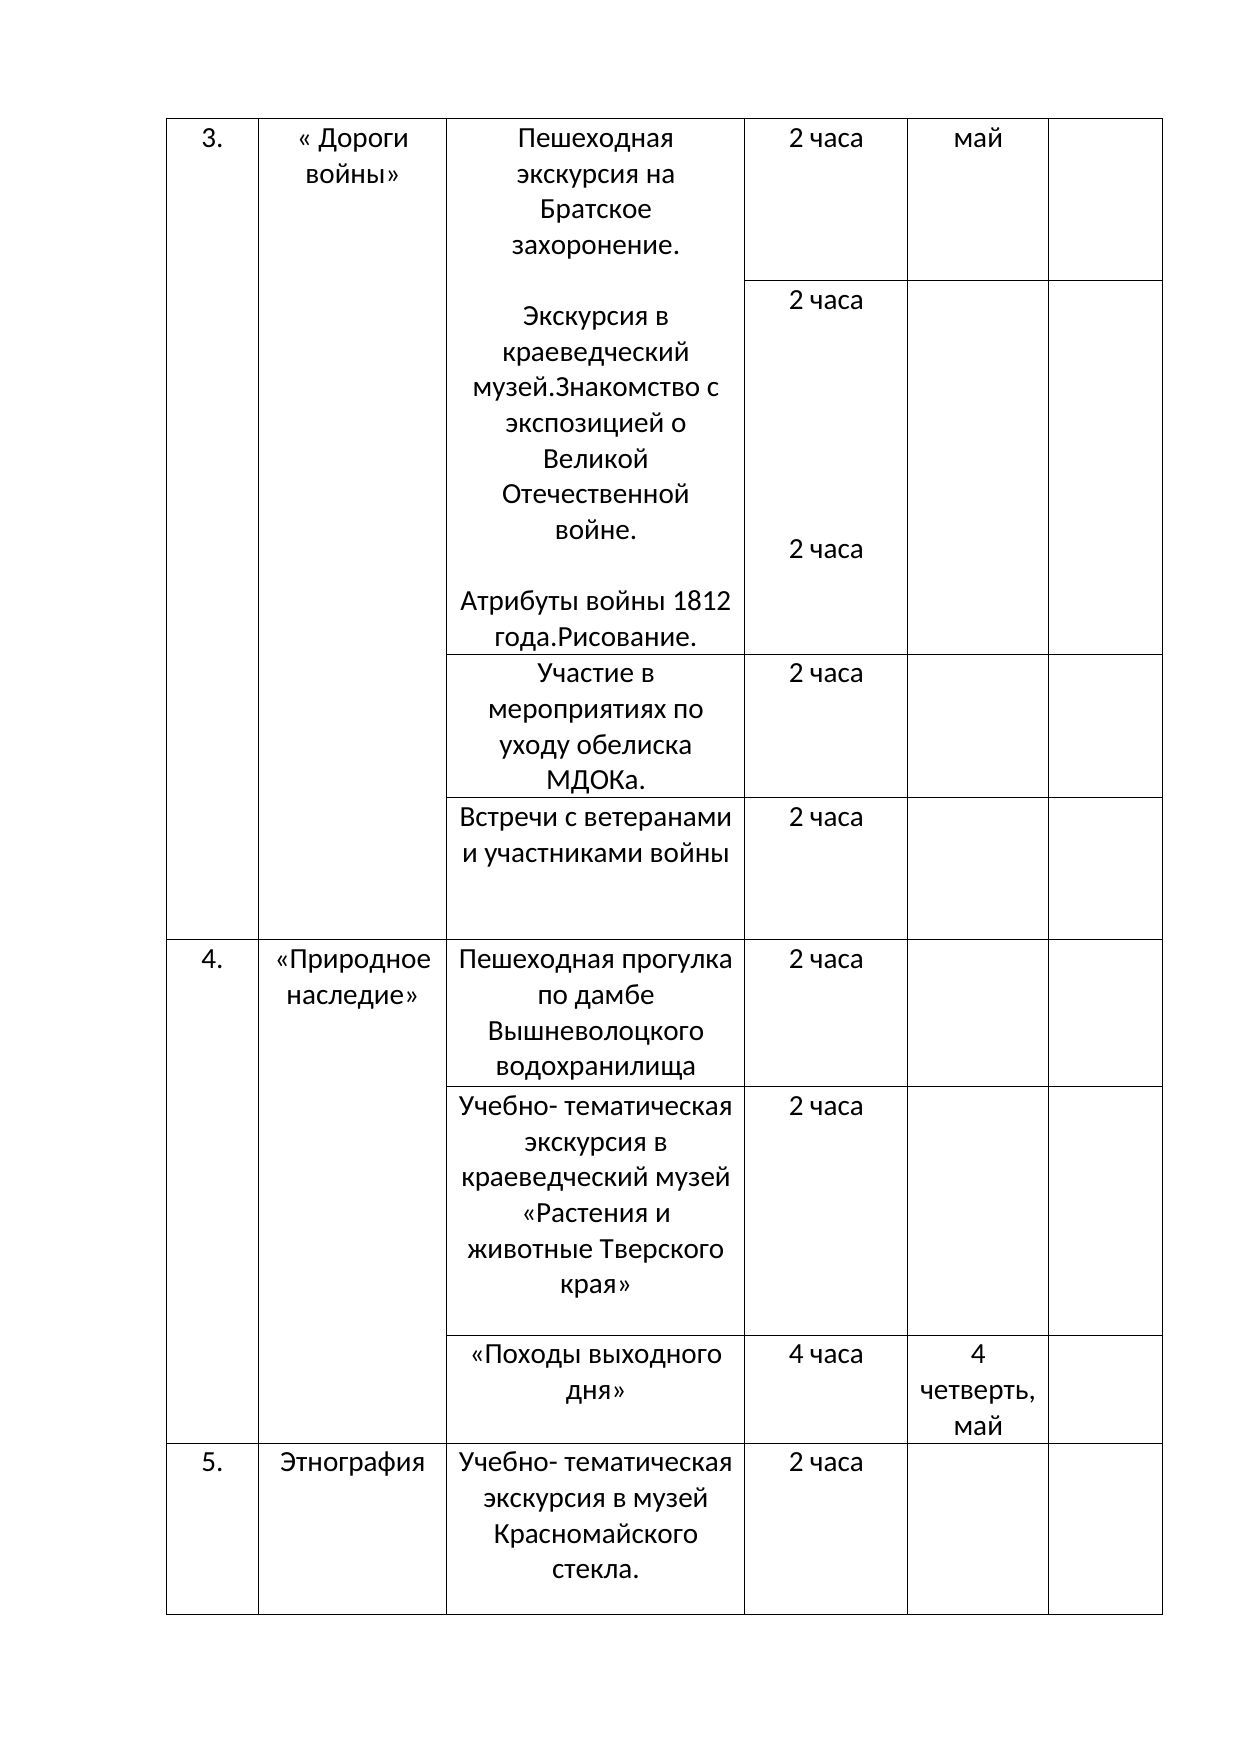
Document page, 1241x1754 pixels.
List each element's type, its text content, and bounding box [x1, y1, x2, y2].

table_cell 3. [167, 119, 258, 939]
table_cell [1049, 940, 1162, 1086]
table_cell [1049, 1336, 1162, 1442]
table_cell [908, 798, 1048, 939]
table_cell [1049, 119, 1162, 280]
table_cell 5. [167, 1444, 258, 1614]
table_cell Учебно- тематическая экскурсия в музей Красномайского стекла. [447, 1444, 744, 1614]
table_cell 4 четверть,май [908, 1336, 1048, 1442]
table_cell Пешеходная экскурсия на Братское захоронение. Экскурсия в краеведческий музей.Знакомство с экспозицией о Великой Отечественной войне. Атрибуты войны 1812 года.Рисование. [447, 119, 744, 653]
table_cell [1049, 281, 1162, 653]
table_cell Пешеходная прогулка по дамбе Вышневолоцкого водохранилища [447, 940, 744, 1086]
table_cell « Дороги войны» [259, 119, 446, 939]
table_cell 2 часа 2 часа [745, 281, 907, 653]
table_cell «Походы выходного дня» [447, 1336, 744, 1442]
table_cell Участие в мероприятиях по уходу обелиска МДОКа. [447, 655, 744, 797]
table_cell 2 часа [745, 940, 907, 1086]
table_cell 4. [167, 940, 258, 1442]
table_cell 2 часа [745, 119, 907, 280]
table_cell 4 часа [745, 1336, 907, 1442]
table_cell [1049, 1444, 1162, 1614]
table_cell Этнография [259, 1444, 446, 1614]
table_cell [908, 940, 1048, 1086]
table_cell [908, 655, 1048, 797]
table_cell 2 часа [745, 798, 907, 939]
table_cell [1049, 655, 1162, 797]
table_cell Учебно- тематическая экскурсия в краеведческий музей «Растения и животные Тверского края» [447, 1087, 744, 1334]
table_cell май [908, 119, 1048, 280]
table_cell [1049, 798, 1162, 939]
table_cell Встречи с ветеранами и участниками войны [447, 798, 744, 939]
table_cell 2 часа [745, 655, 907, 797]
table_cell [908, 281, 1048, 653]
table_cell «Природное наследие» [259, 940, 446, 1442]
table_cell 2 часа [745, 1087, 907, 1334]
table_cell 2 часа [745, 1444, 907, 1614]
table_cell [1049, 1087, 1162, 1334]
table_cell [908, 1087, 1048, 1334]
table_cell [908, 1444, 1048, 1614]
